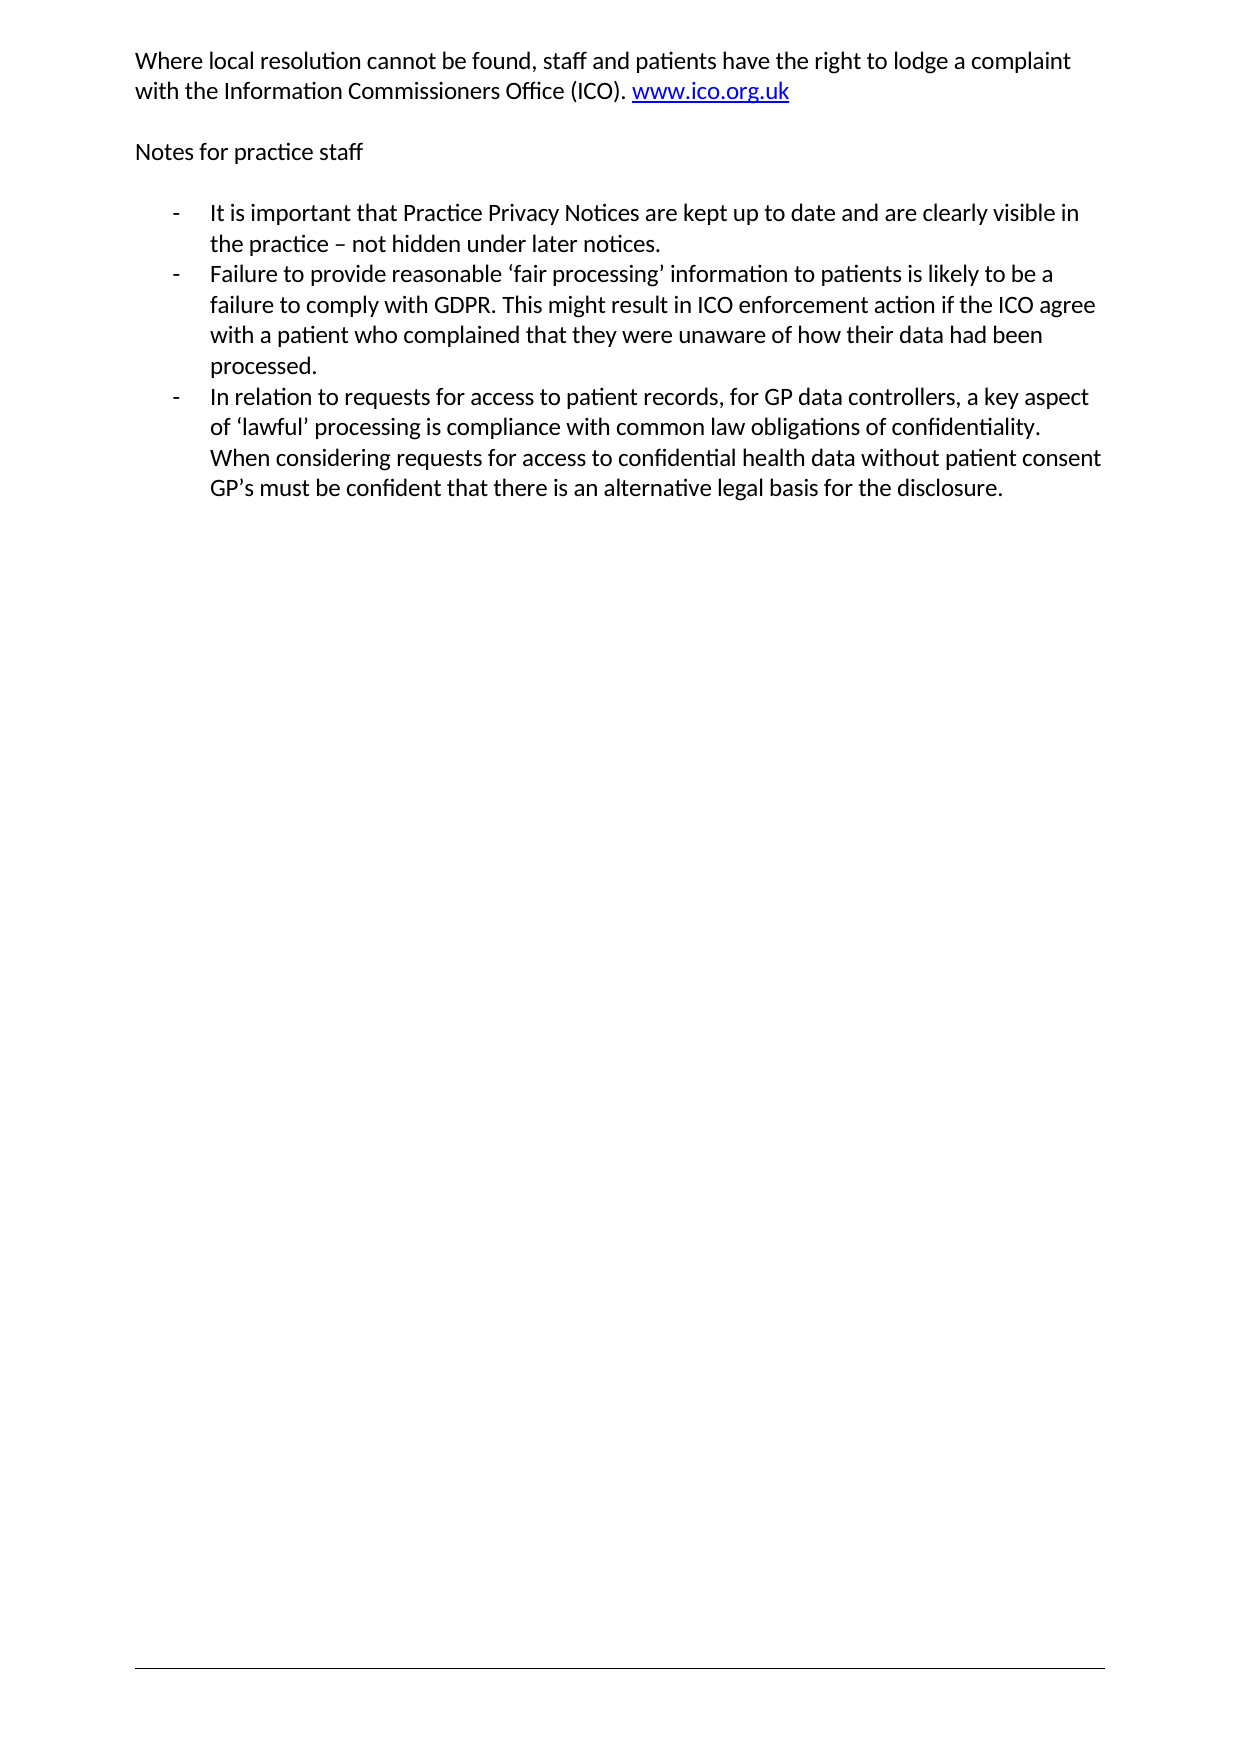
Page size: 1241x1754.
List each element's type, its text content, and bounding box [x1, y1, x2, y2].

text Notes for practice staff [135, 137, 1105, 167]
list Failure to provide reasonable ‘fair processing’ information to patients is likely to be a failure to comply with GDPR. This might result in ICO enforcement action if the ICO agree with a patient who complained that they were unaware of how their data had been processed. [172, 259, 1105, 381]
list It is important that Practice Privacy Notices are kept up to date and are clearly visible in the practice – not hidden under later notices. [172, 198, 1105, 259]
text Where local resolution cannot be found, staff and patients have the right to lodge a complaint with the Information Commissioners Office (ICO). www.ico.org.uk [135, 45, 1105, 106]
list In relation to requests for access to patient records, for GP data controllers, a key aspect of ‘lawful’ processing is compliance with common law obligations of confidentiality. When considering requests for access to confidential health data without patient consent GP’s must be confident that there is an alternative legal basis for the disclosure. [172, 381, 1105, 503]
